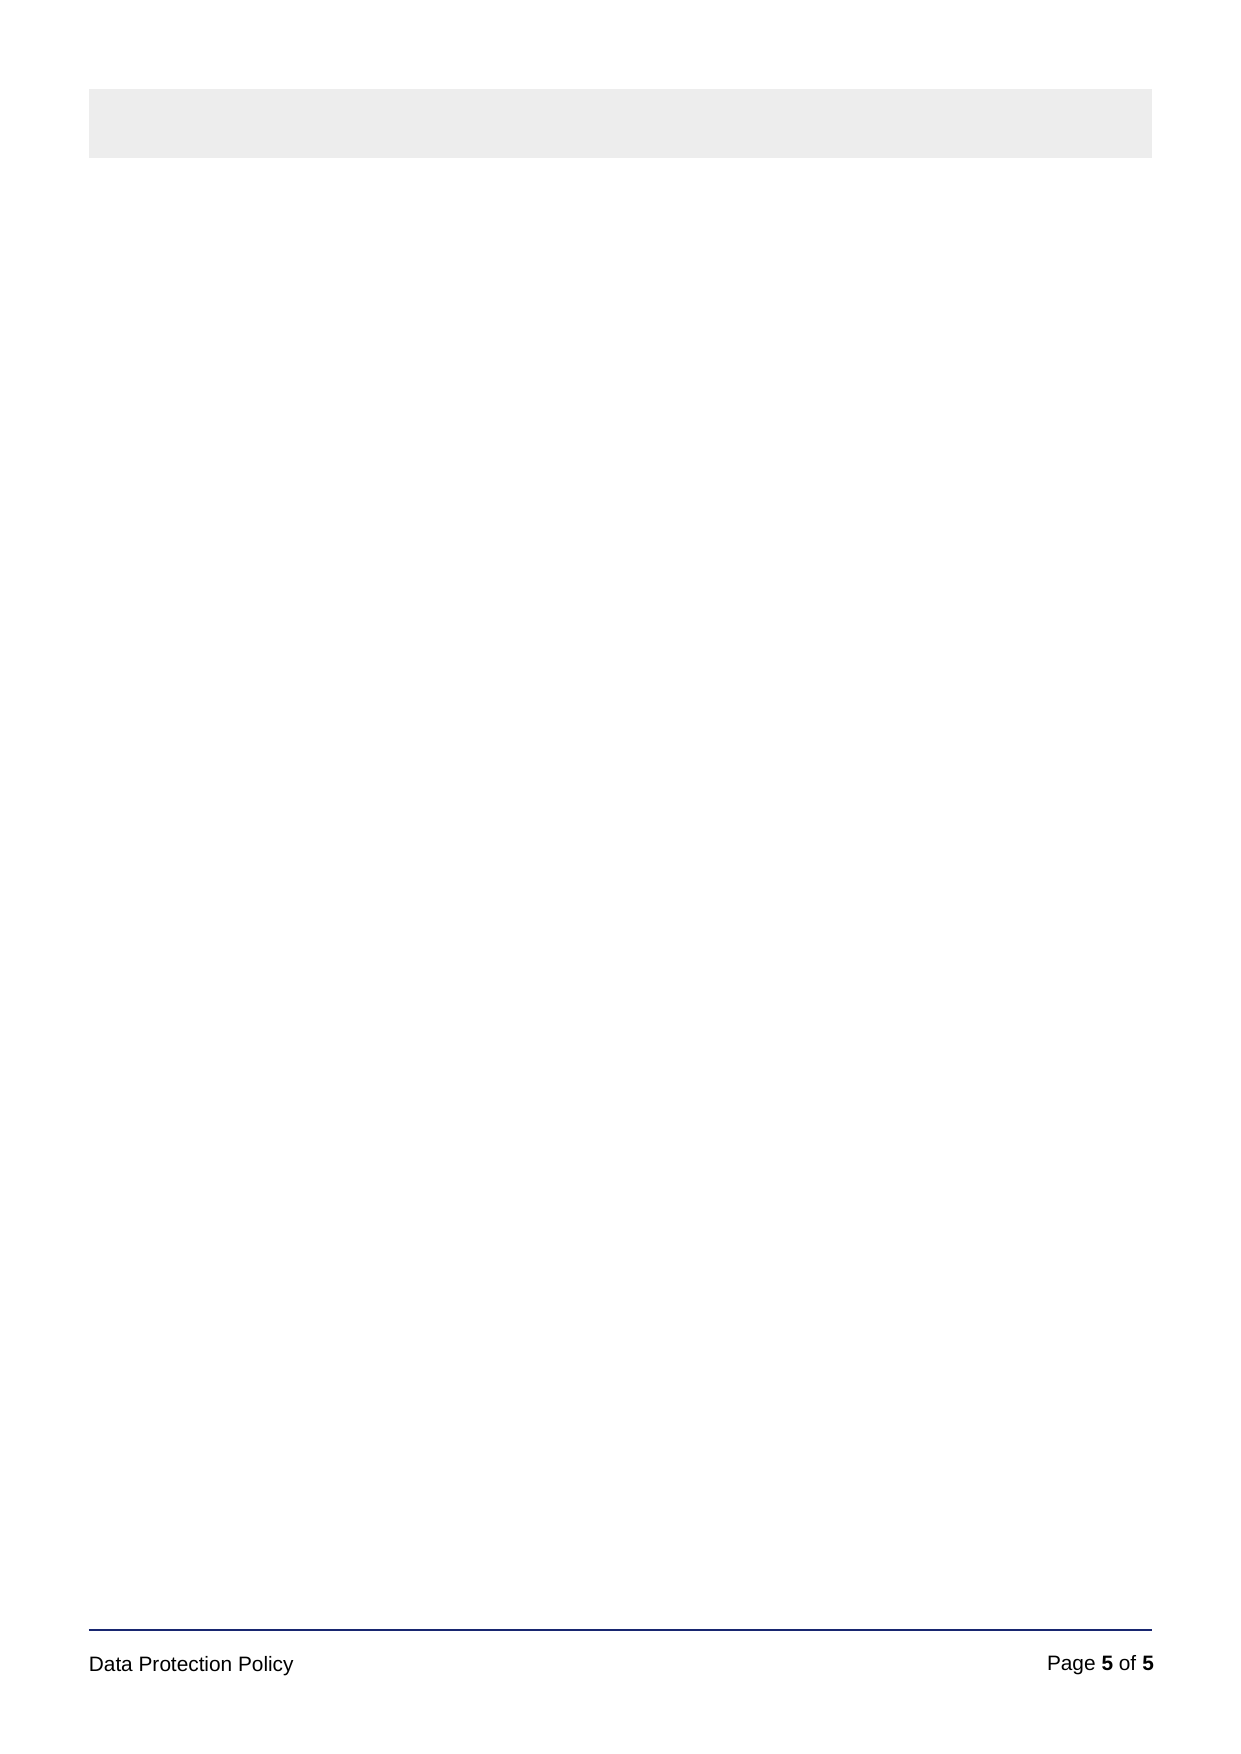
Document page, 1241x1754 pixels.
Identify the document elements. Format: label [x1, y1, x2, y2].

table_cell [89, 89, 620, 158]
table_cell [797, 89, 1152, 158]
table_cell [620, 89, 797, 158]
